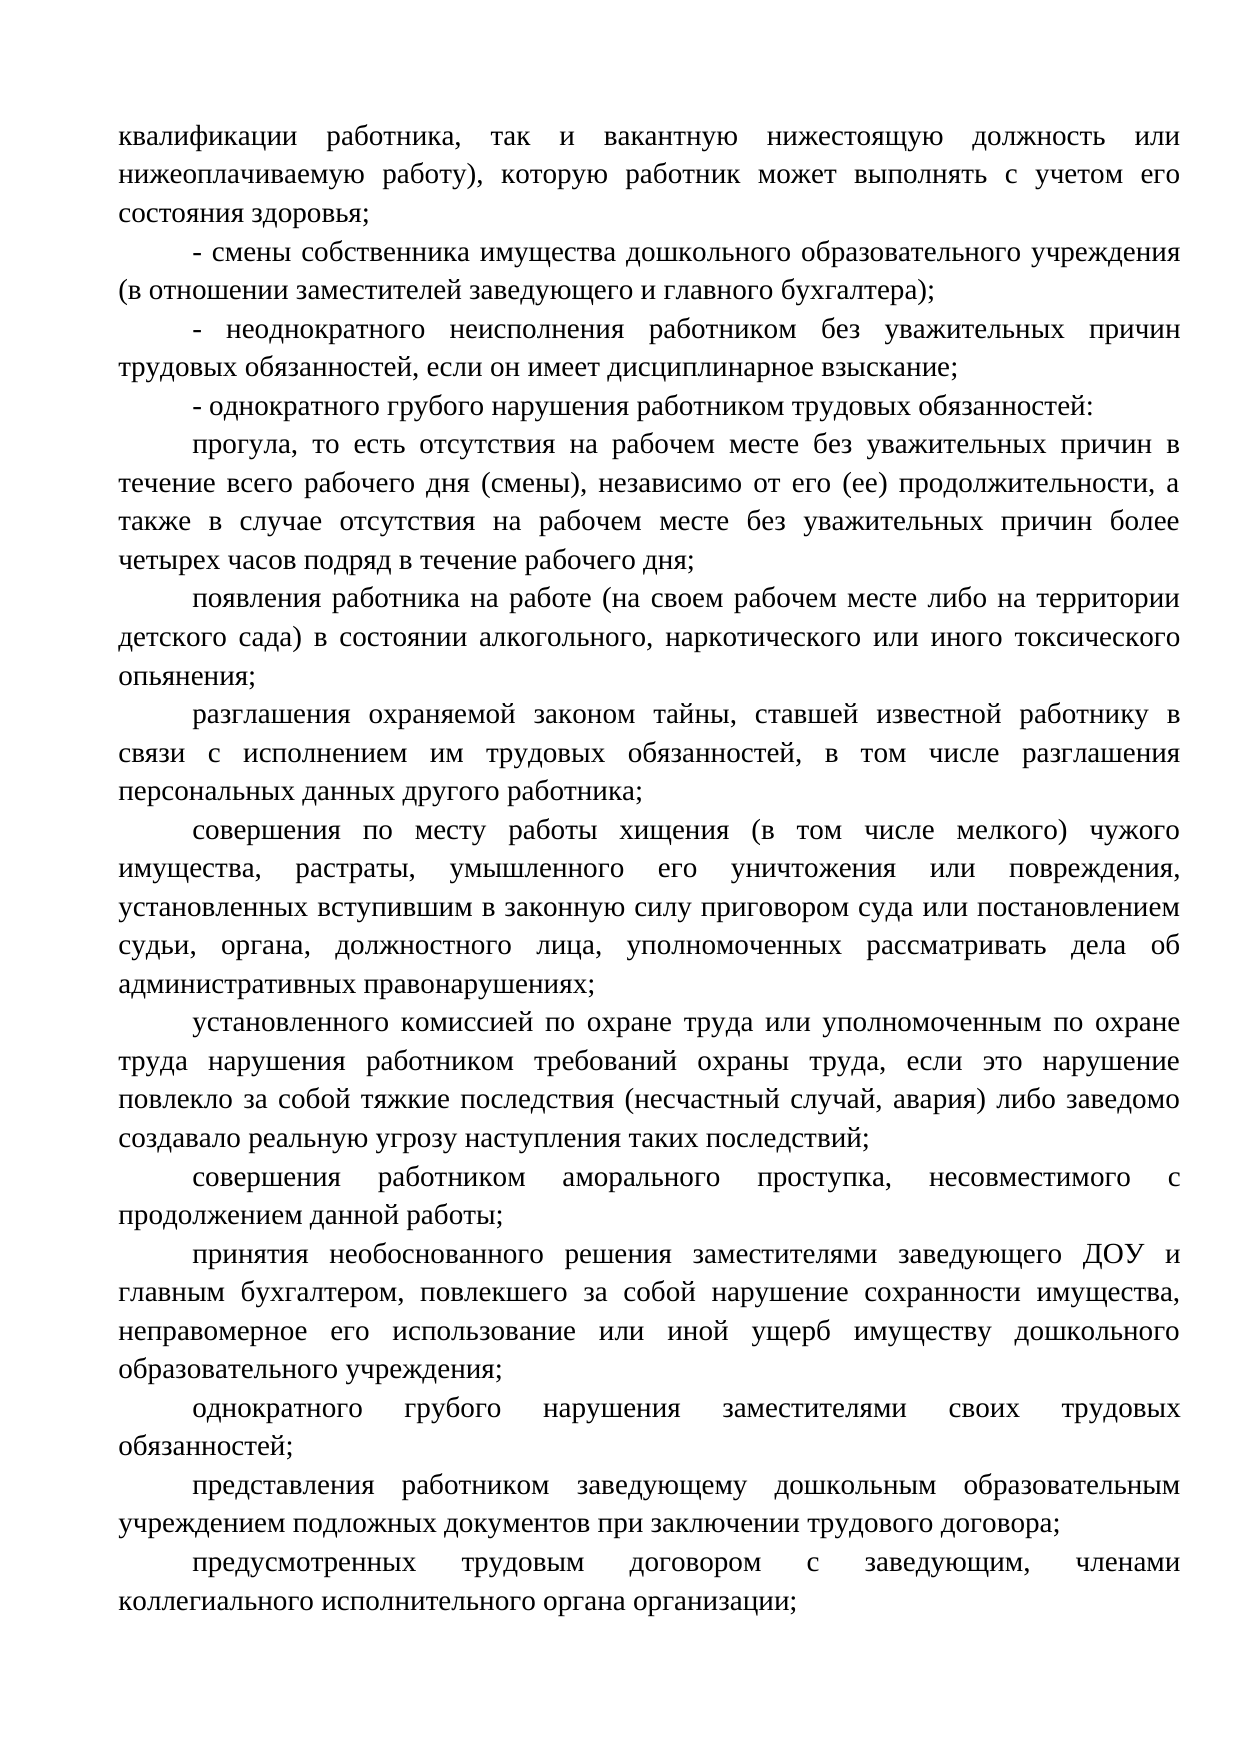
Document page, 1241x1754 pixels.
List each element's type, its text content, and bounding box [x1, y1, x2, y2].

text установленного комиссией по охране труда или уполномоченным по охране труда нарушения работником требований охраны труда, если это нарушение повлекло за собой тяжкие последствия (несчастный случай, авария) либо заведомо создавало реальную угрозу наступления таких последствий; [118, 1004, 1181, 1154]
text разглашения охраняемой законом тайны, ставшей известной работнику в связи с исполнением им трудовых обязанностей, в том числе разглашения персональных данных другого работника; [118, 696, 1181, 807]
text предусмотренных трудовым договором с заведующим, членами коллегиального исполнительного органа организации; [118, 1544, 1181, 1616]
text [118, 118, 1181, 229]
text - неоднократного неисполнения работником без уважительных причин трудовых обязанностей, если он имеет дисциплинарное взыскание; [118, 311, 1181, 383]
text появления работника на работе (на своем рабочем месте либо на территории детского сада) в состоянии алкогольного, наркотического или иного токсического опьянения; [118, 581, 1181, 691]
text совершения по месту работы хищения (в том числе мелкого) чужого имущества, растраты, умышленного его уничтожения или повреждения, установленных вступившим в законную силу приговором суда или постановлением судьи, органа, должностного лица, уполномоченных рассматривать дела об административных правонарушениях; [118, 812, 1181, 999]
text совершения работником аморального проступка, несовместимого с продолжением данной работы; [118, 1159, 1181, 1231]
text представления работником заведующему дошкольным образовательным учреждением подложных документов при заключении трудового договора; [118, 1467, 1181, 1539]
text однократного грубого нарушения заместителями своих трудовых обязанностей; [118, 1390, 1181, 1462]
text - смены собственника имущества дошкольного образовательного учреждения (в отношении заместителей заведующего и главного бухгалтера); [118, 234, 1181, 306]
text прогула, то есть отсутствия на рабочем месте без уважительных причин в течение всего рабочего дня (смены), независимо от его (ее) продолжительности, а также в случае отсутствия на рабочем месте без уважительных причин более четырех часов подряд в течение рабочего дня; [118, 426, 1181, 576]
text - однократного грубого нарушения работником трудовых обязанностей: [118, 388, 1181, 421]
text принятия необоснованного решения заместителями заведующего ДОУ и главным бухгалтером, повлекшего за собой нарушение сохранности имущества, неправомерное его использование или иной ущерб имуществу дошкольного образовательного учреждения; [118, 1236, 1181, 1385]
